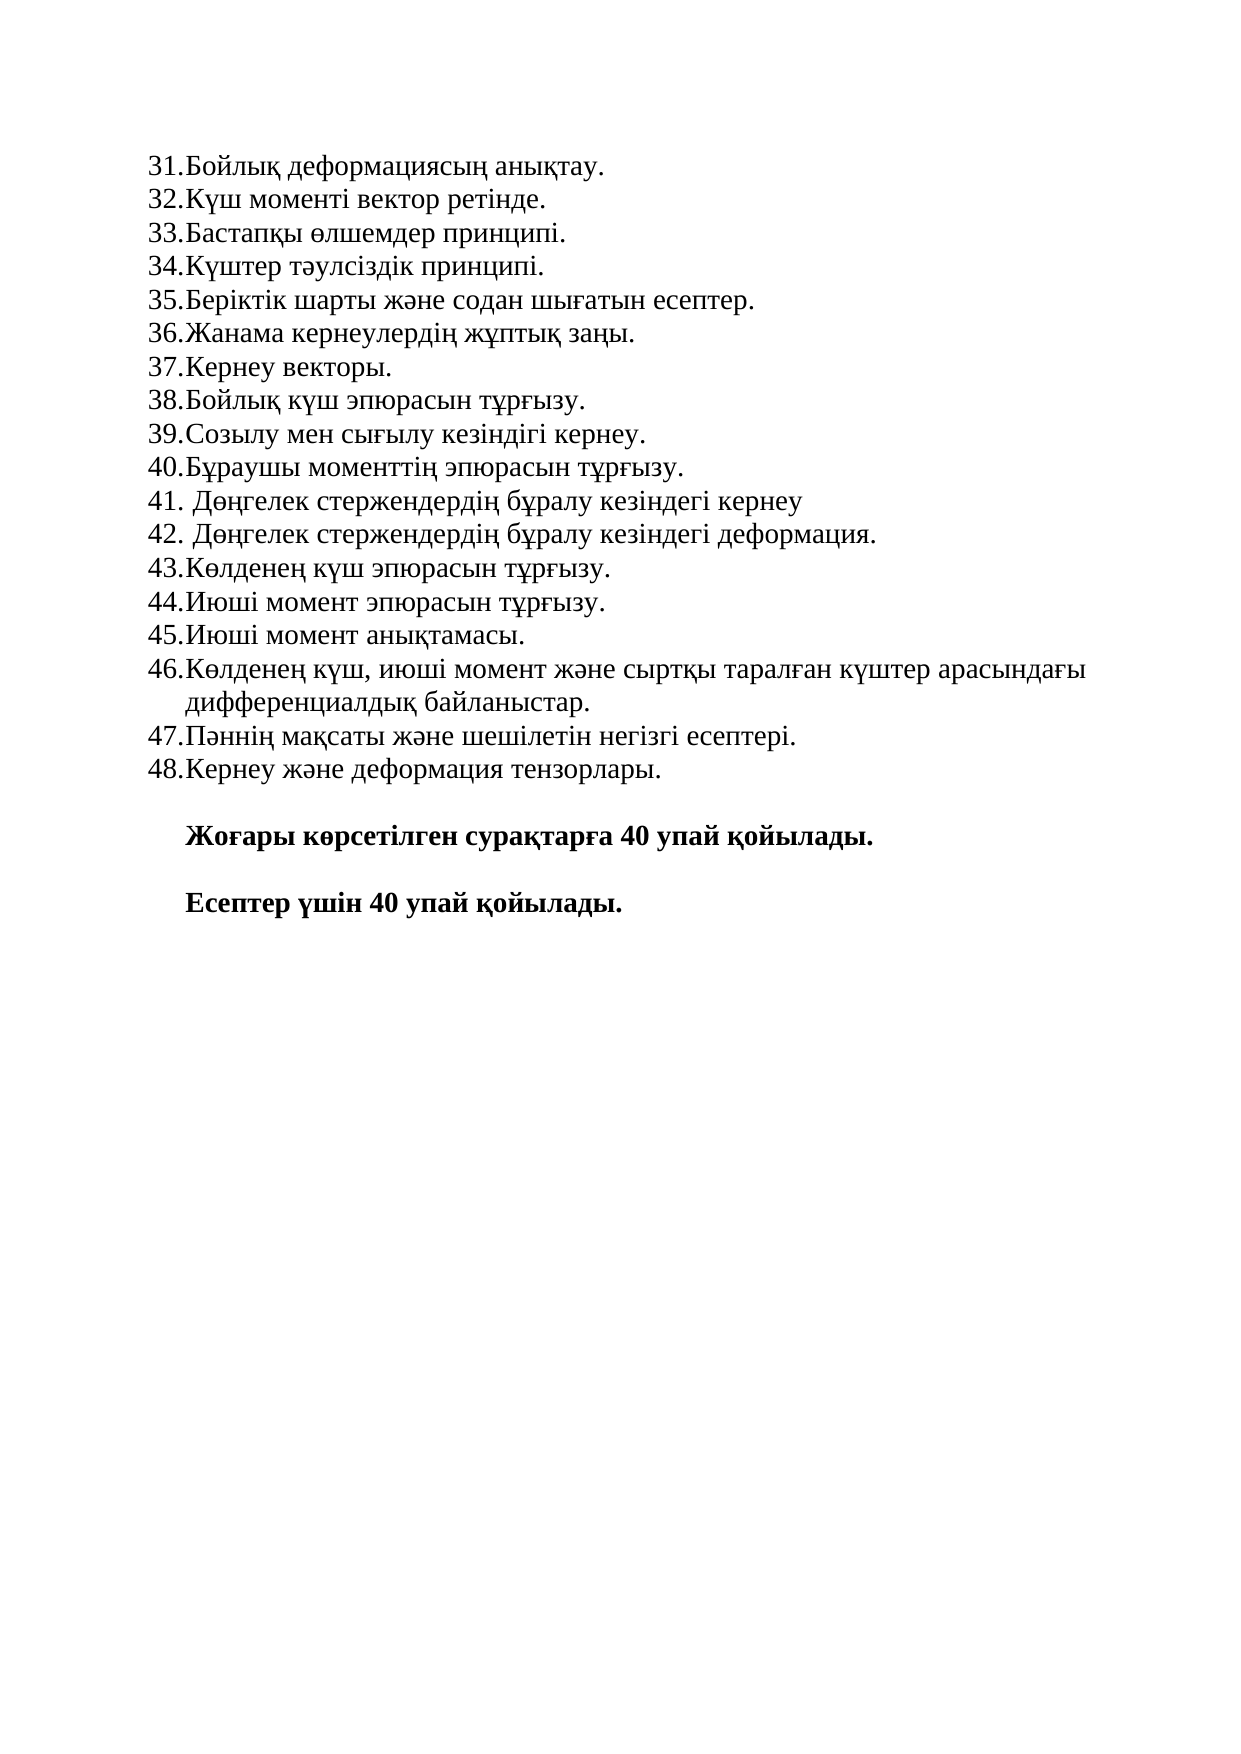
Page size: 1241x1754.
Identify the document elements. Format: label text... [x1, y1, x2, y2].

list Июші момент анықтамасы. [148, 617, 1152, 651]
list Бойлық күш эпюрасын тұрғызу. [148, 382, 1152, 416]
list Күштер тәулсіздік принципі. [148, 248, 1152, 282]
list Бастапқы өлшемдер принципі. [148, 215, 1152, 248]
list Кернеу және деформация тензорлары. [148, 751, 1152, 785]
list Күш моменті вектор ретінде. [148, 181, 1152, 215]
list Жанама кернеулердің жұптық заңы. [148, 315, 1152, 349]
list Дөңгелек стержендердің бұралу кезіндегі кернеу [148, 483, 1152, 517]
list Июші момент эпюрасын тұрғызу. [148, 584, 1152, 617]
text Есептер үшін 40 упай қойылады. [185, 886, 1152, 919]
list Көлденең күш эпюрасын тұрғызу. [148, 550, 1152, 584]
list Дөңгелек стержендердің бұралу кезіндегі деформация. [148, 517, 1152, 550]
list Созылу мен сығылу кезіндігі кернеу. [148, 416, 1152, 449]
list Беріктік шарты және содан шығатын есептер. [148, 282, 1152, 315]
list Бойлық деформациясың анықтау. [148, 148, 1152, 181]
list Кернеу векторы. [148, 349, 1152, 382]
list Көлденең күш, июші момент және сыртқы таралған күштер арасындағы дифференциалдық байланыстар. [148, 651, 1152, 718]
text Жоғары көрсетілген сурақтарға 40 упай қойылады. [185, 818, 1152, 852]
list Пәннің мақсаты және шешілетін негізгі есептері. [148, 718, 1152, 751]
list Бұраушы моменттің эпюрасын тұрғызу. [148, 449, 1152, 483]
